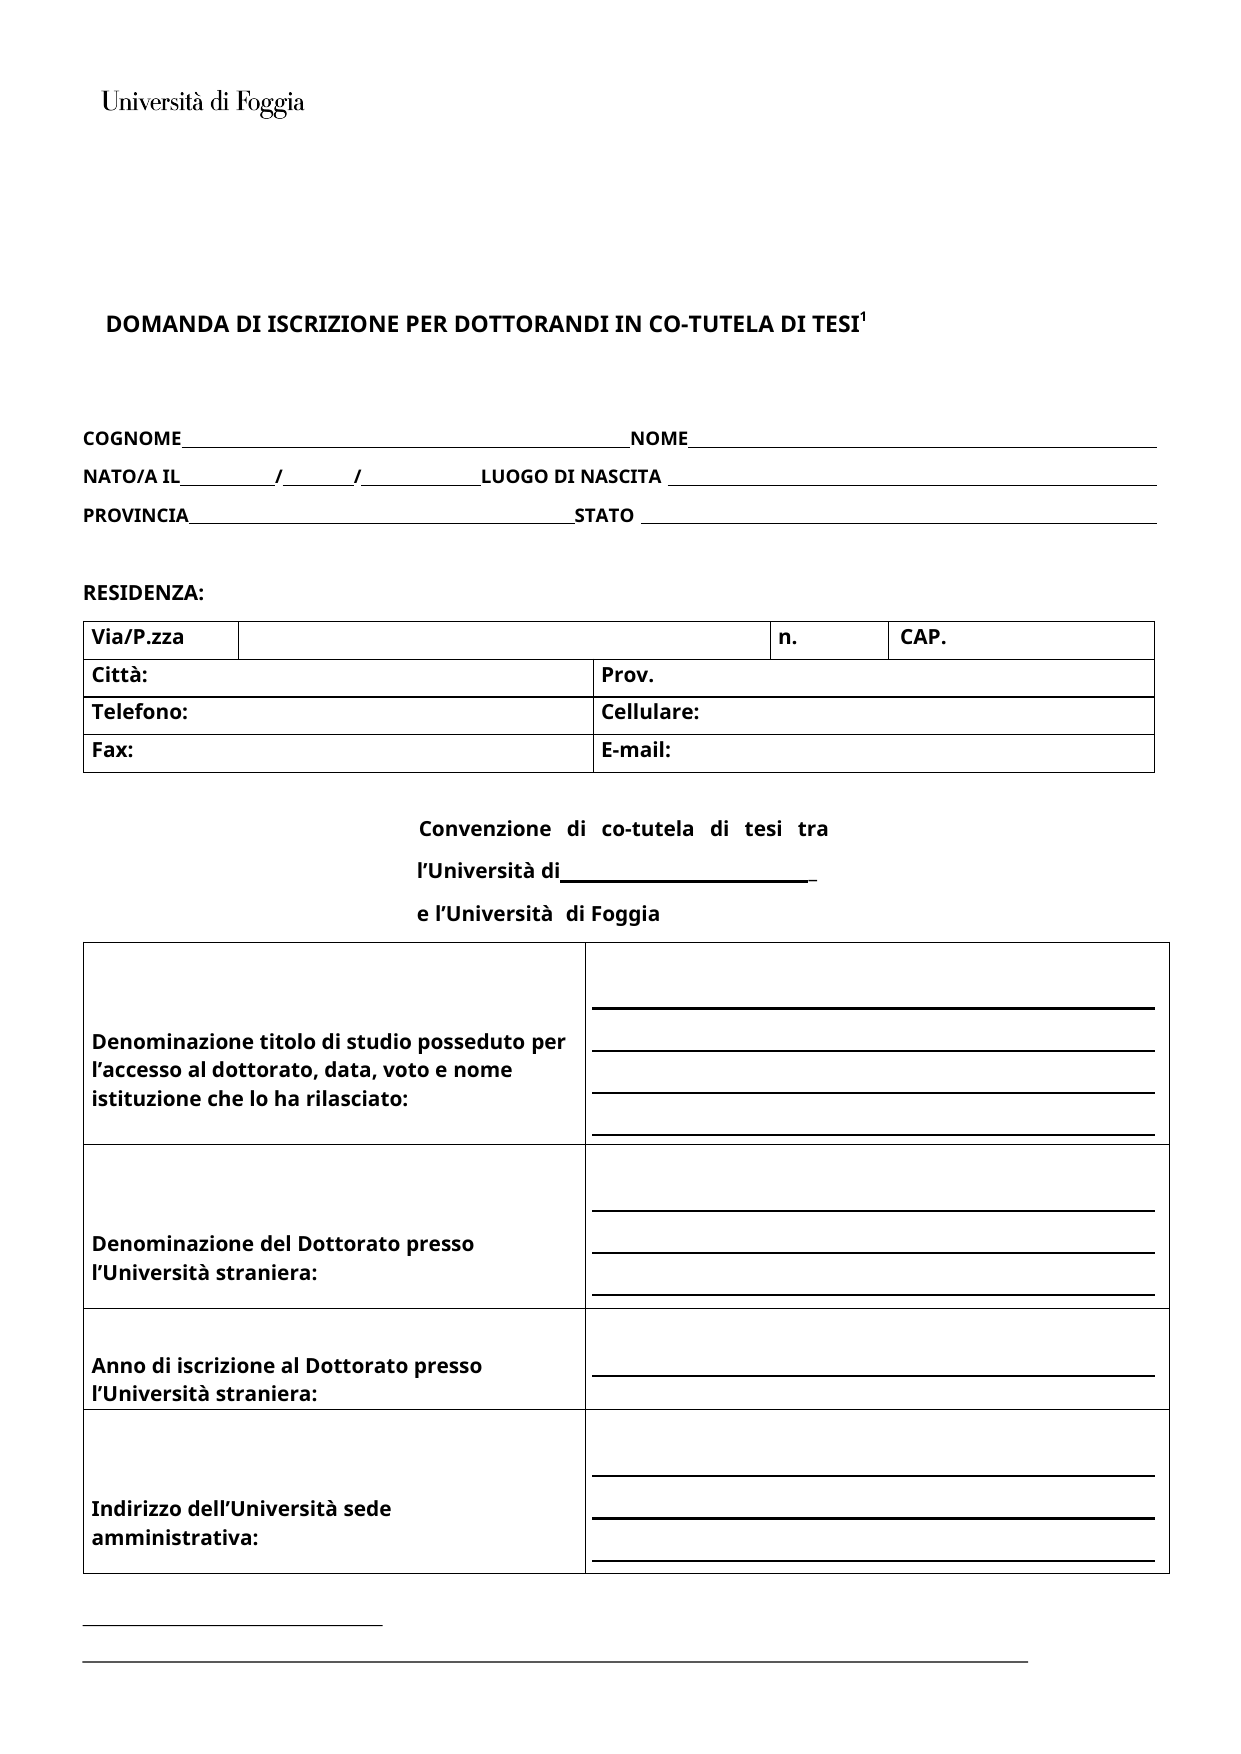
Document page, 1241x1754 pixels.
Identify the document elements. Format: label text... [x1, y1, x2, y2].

table_cell Prov. [594, 660, 1154, 696]
table_cell Città: [84, 660, 593, 696]
table_header Denominazione titolo di studio posseduto per l’accesso al dottorato, data, voto e nome istituzione che lo ha rilasciato: [84, 943, 585, 1144]
picture [70, 83, 373, 194]
table_header n. [771, 622, 888, 658]
table_header Via/P.zza [84, 622, 238, 658]
table_cell Telefono: [84, 698, 593, 734]
table_cell Indirizzo dell’Università sede amministrativa: [84, 1410, 585, 1573]
table_header [586, 943, 1169, 1144]
text COGNOME NOME NATO/A IL / / LUOGO DI NASCITA PROVINCIA STATO [83, 426, 1159, 528]
table_cell Anno di iscrizione al Dottorato presso l’Università straniera: [84, 1309, 585, 1409]
table_header [239, 622, 770, 658]
table_cell [586, 1145, 1169, 1308]
title DOMANDA DI ISCRIZIONE PER DOTTORANDI IN CO-TUTELA DI TESI1 [105, 308, 1182, 339]
table_cell Denominazione del Dottorato presso l’Università straniera: [84, 1145, 585, 1308]
table_cell Fax: [84, 735, 593, 772]
table_cell [586, 1309, 1169, 1409]
table_cell Cellulare: [594, 698, 1154, 734]
table_header CAP. [889, 622, 1154, 658]
text Convenzione di co-tutela di tesi tra l’Università di _ e l’Università di Foggia [417, 814, 829, 927]
text RESIDENZA: [83, 578, 1182, 607]
table_cell E-mail: [594, 735, 1154, 772]
table_cell [586, 1410, 1169, 1573]
